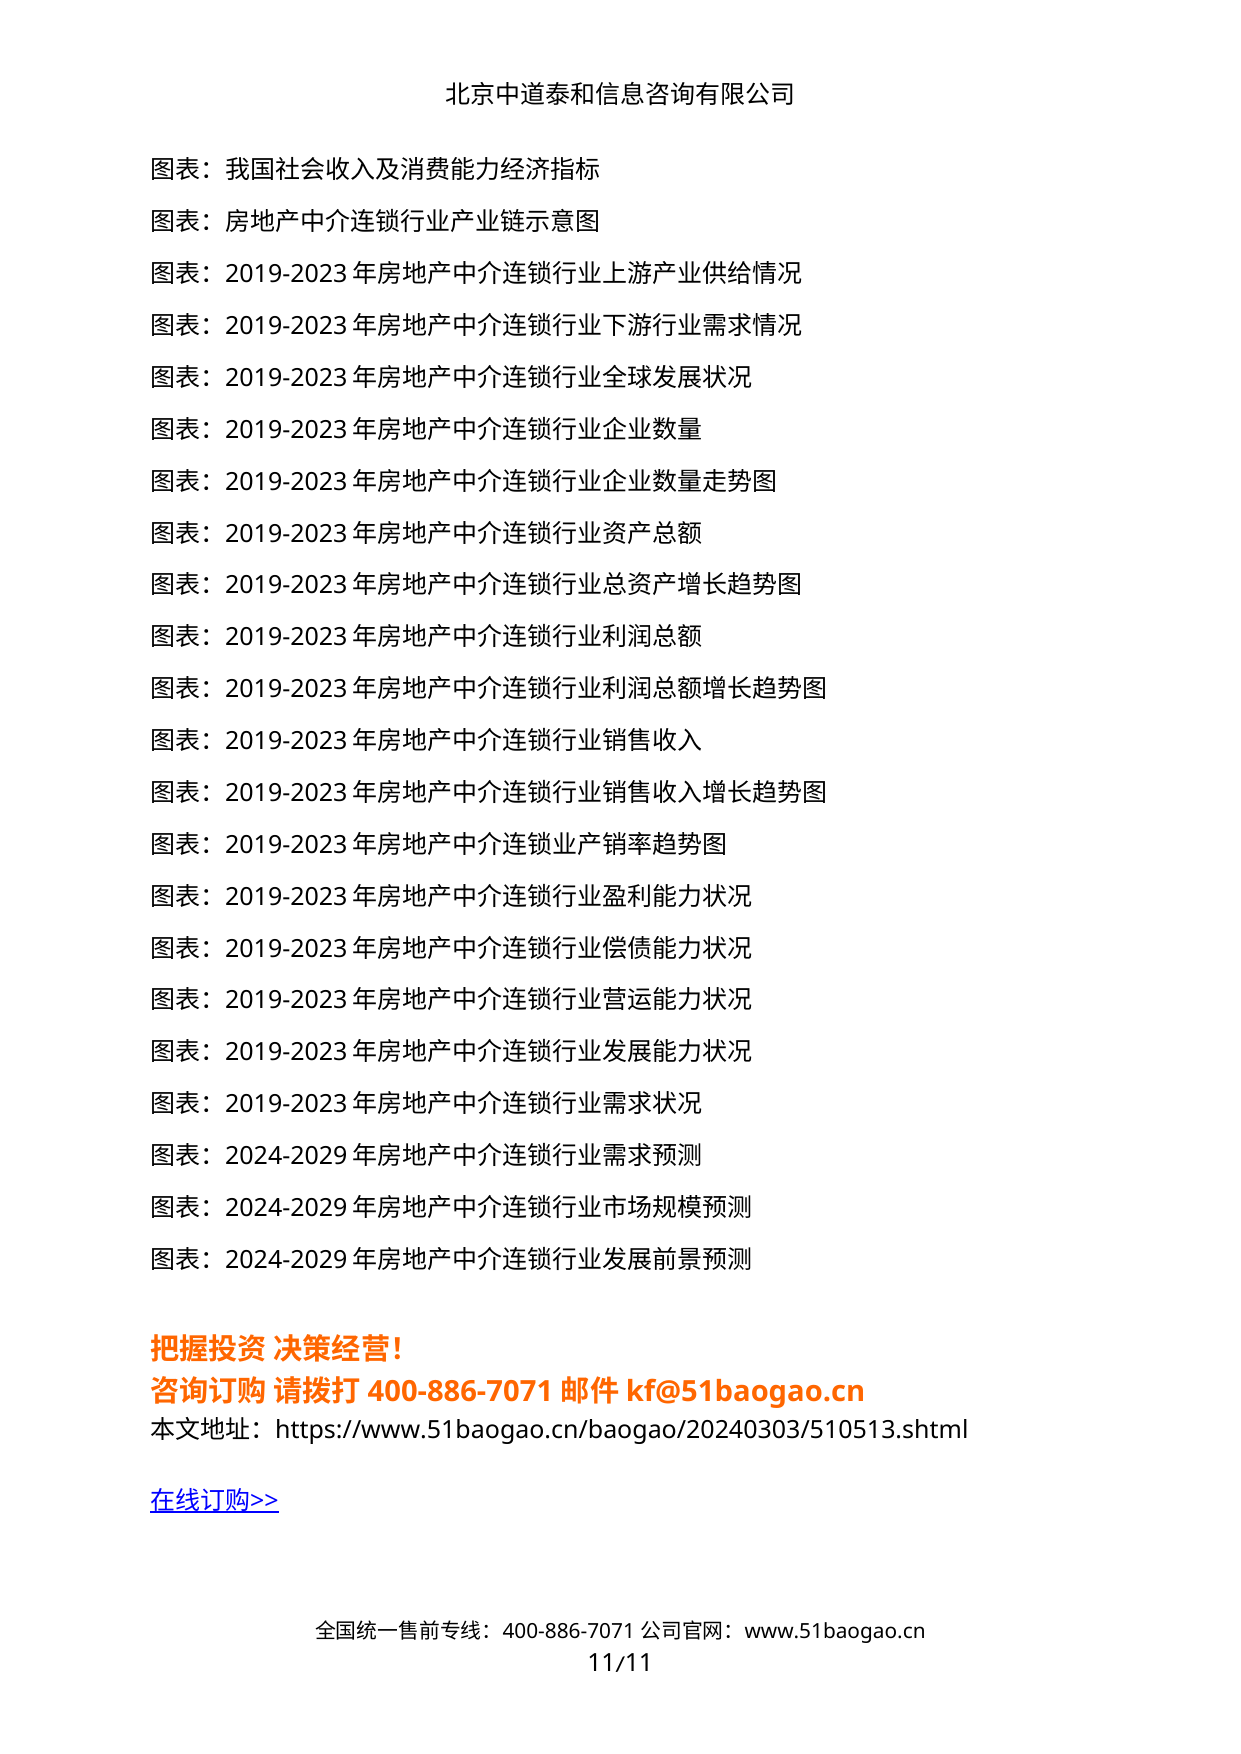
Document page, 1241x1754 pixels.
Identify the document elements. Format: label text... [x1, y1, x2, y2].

text 图表：2024-2029年房地产中介连锁行业市场规模预测 [150, 1187, 1090, 1224]
text 图表：2019-2023年房地产中介连锁行业企业数量 [150, 409, 1090, 446]
text 图表：2019-2023年房地产中介连锁行业需求状况 [150, 1084, 1090, 1120]
text 图表：2019-2023年房地产中介连锁行业发展能力状况 [150, 1032, 1090, 1068]
text 在线订购>> [150, 1446, 1090, 1517]
text 图表：2019-2023年房地产中介连锁行业营运能力状况 [150, 980, 1090, 1016]
text 图表：2024-2029年房地产中介连锁行业发展前景预测 [150, 1239, 1090, 1276]
text 图表：2019-2023年房地产中介连锁行业企业数量走势图 [150, 461, 1090, 497]
text 图表：我国社会收入及消费能力经济指标 [150, 150, 1090, 186]
text 图表：房地产中介连锁行业产业链示意图 [150, 202, 1090, 238]
text 图表：2019-2023年房地产中介连锁行业销售收入增长趋势图 [150, 772, 1090, 809]
text 图表：2024-2029年房地产中介连锁行业需求预测 [150, 1136, 1090, 1172]
text 图表：2019-2023年房地产中介连锁行业总资产增长趋势图 [150, 565, 1090, 601]
text 图表：2019-2023年房地产中介连锁行业全球发展状况 [150, 357, 1090, 394]
text 把握投资 决策经营！咨询订购 请拨打 400-886-7071 邮件 kf@51baogao.cn本文地址：https://www.51baogao.cn/baogao/20240303/510513.shtml [150, 1291, 1090, 1446]
text 图表：2019-2023年房地产中介连锁行业利润总额 [150, 617, 1090, 653]
text 图表：2019-2023年房地产中介连锁行业盈利能力状况 [150, 876, 1090, 912]
text 图表：2019-2023年房地产中介连锁行业偿债能力状况 [150, 928, 1090, 964]
text 图表：2019-2023年房地产中介连锁业产销率趋势图 [150, 824, 1090, 861]
text 图表：2019-2023年房地产中介连锁行业上游产业供给情况 [150, 254, 1090, 290]
text 图表：2019-2023年房地产中介连锁行业资产总额 [150, 513, 1090, 549]
text 图表：2019-2023年房地产中介连锁行业下游行业需求情况 [150, 306, 1090, 342]
text 图表：2019-2023年房地产中介连锁行业销售收入 [150, 721, 1090, 757]
text 图表：2019-2023年房地产中介连锁行业利润总额增长趋势图 [150, 669, 1090, 705]
